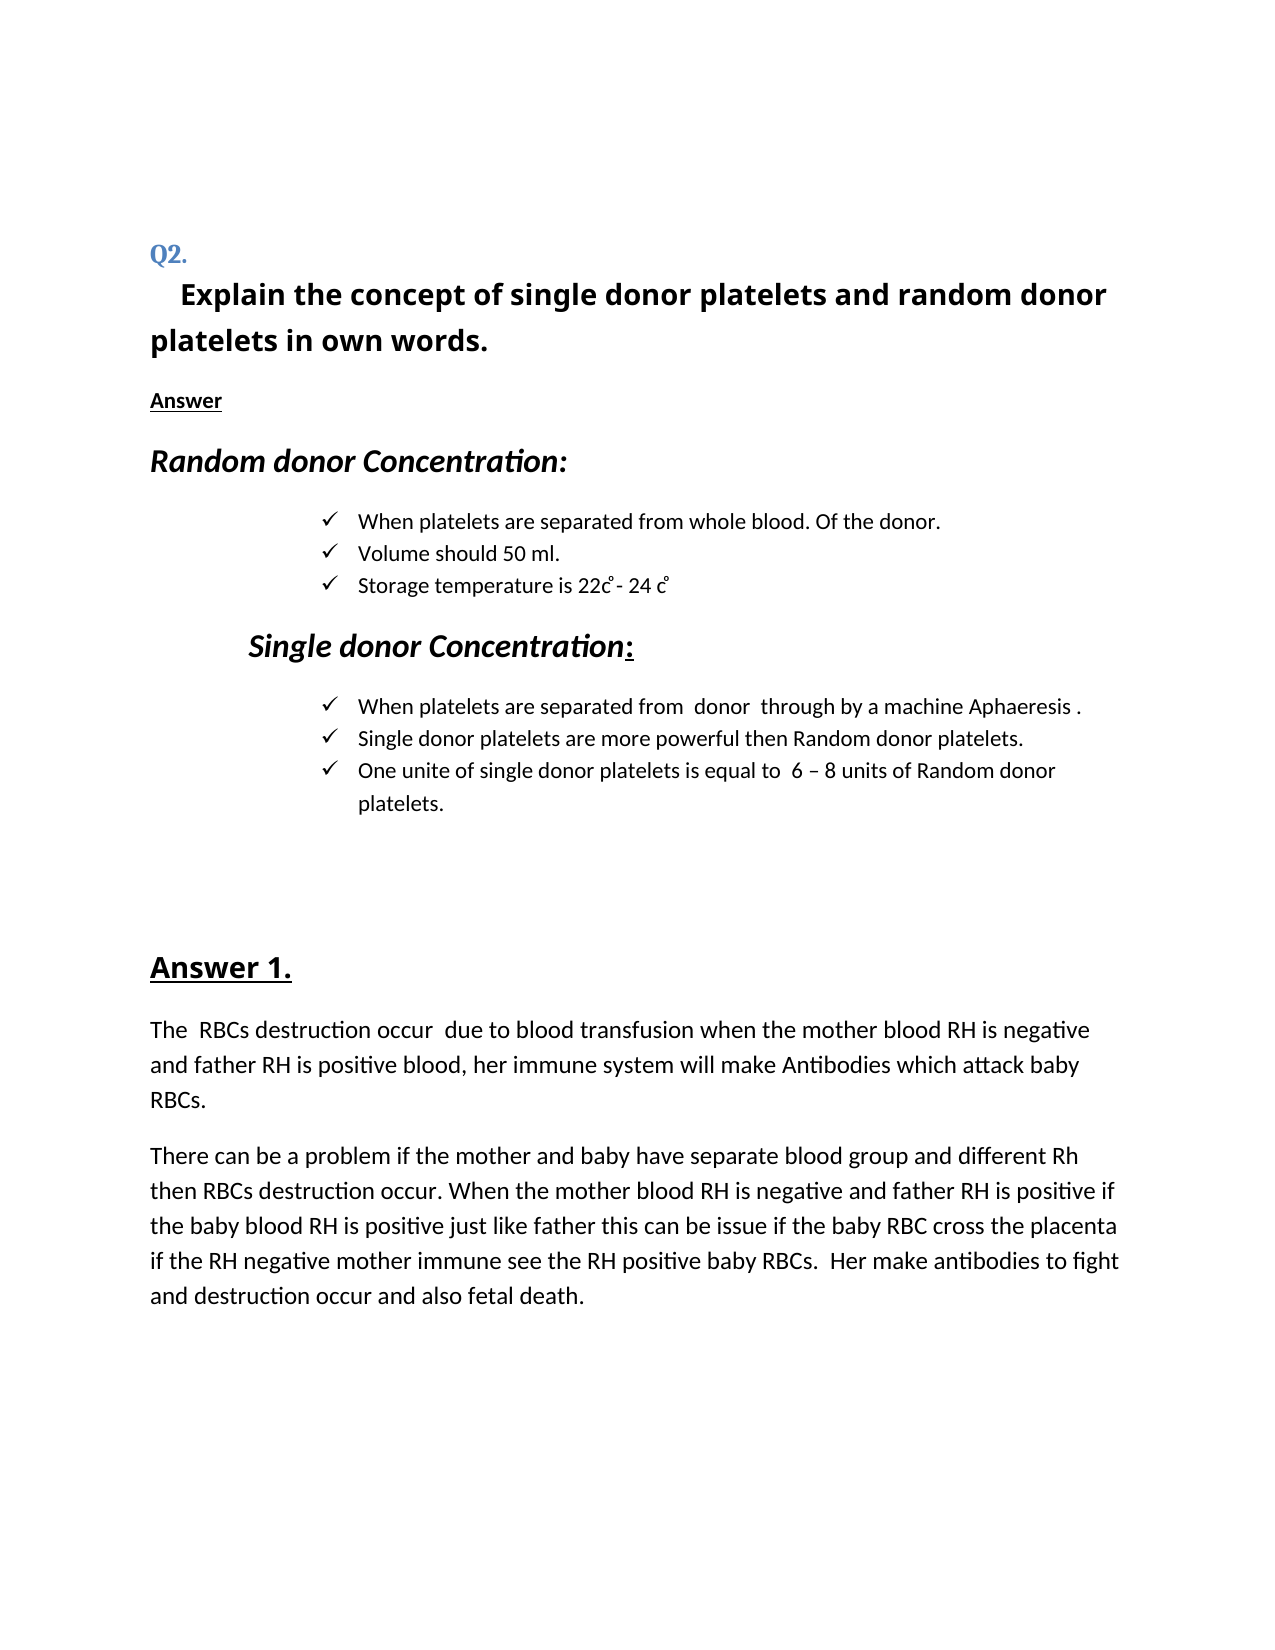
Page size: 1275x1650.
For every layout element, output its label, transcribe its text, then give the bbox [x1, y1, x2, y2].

list Storage temperature is 22cͦ - 24 cͦ [320, 572, 1125, 599]
text Answer 1. [150, 948, 1125, 987]
list Volume should 50 ml. [320, 539, 1125, 567]
text There can be a problem if the mother and baby have separate blood group and different Rh then RBCs destruction occur. When the mother blood RH is negative and father RH is positive if the baby blood RH is positive just like father this can be issue if the baby RBC cross the placenta if the RH negative mother immune see the RH positive baby RBCs. Her make antibodies to fight and destruction occur and also fetal death. [150, 1140, 1125, 1311]
list Single donor platelets are more powerful then Random donor platelets. [320, 724, 1125, 752]
text Explain the concept of single donor platelets and random donor platelets in own words. [150, 274, 1125, 360]
text Answer [150, 387, 1125, 414]
list When platelets are separated from donor through by a machine Aphaeresis . [320, 692, 1125, 720]
text Random donor Concentration: [150, 439, 1125, 480]
list One unite of single donor platelets is equal to 6 – 8 units of Random donor platelets. [320, 757, 1125, 817]
subtitle Q2. [150, 239, 1125, 270]
text The RBCs destruction occur due to blood transfusion when the mother blood RH is negative and father RH is positive blood, her immune system will make Antibodies which attack baby RBCs. [150, 1014, 1125, 1115]
list When platelets are separated from whole blood. Of the donor. [320, 507, 1125, 535]
text Single donor Concentration: [150, 624, 1125, 665]
